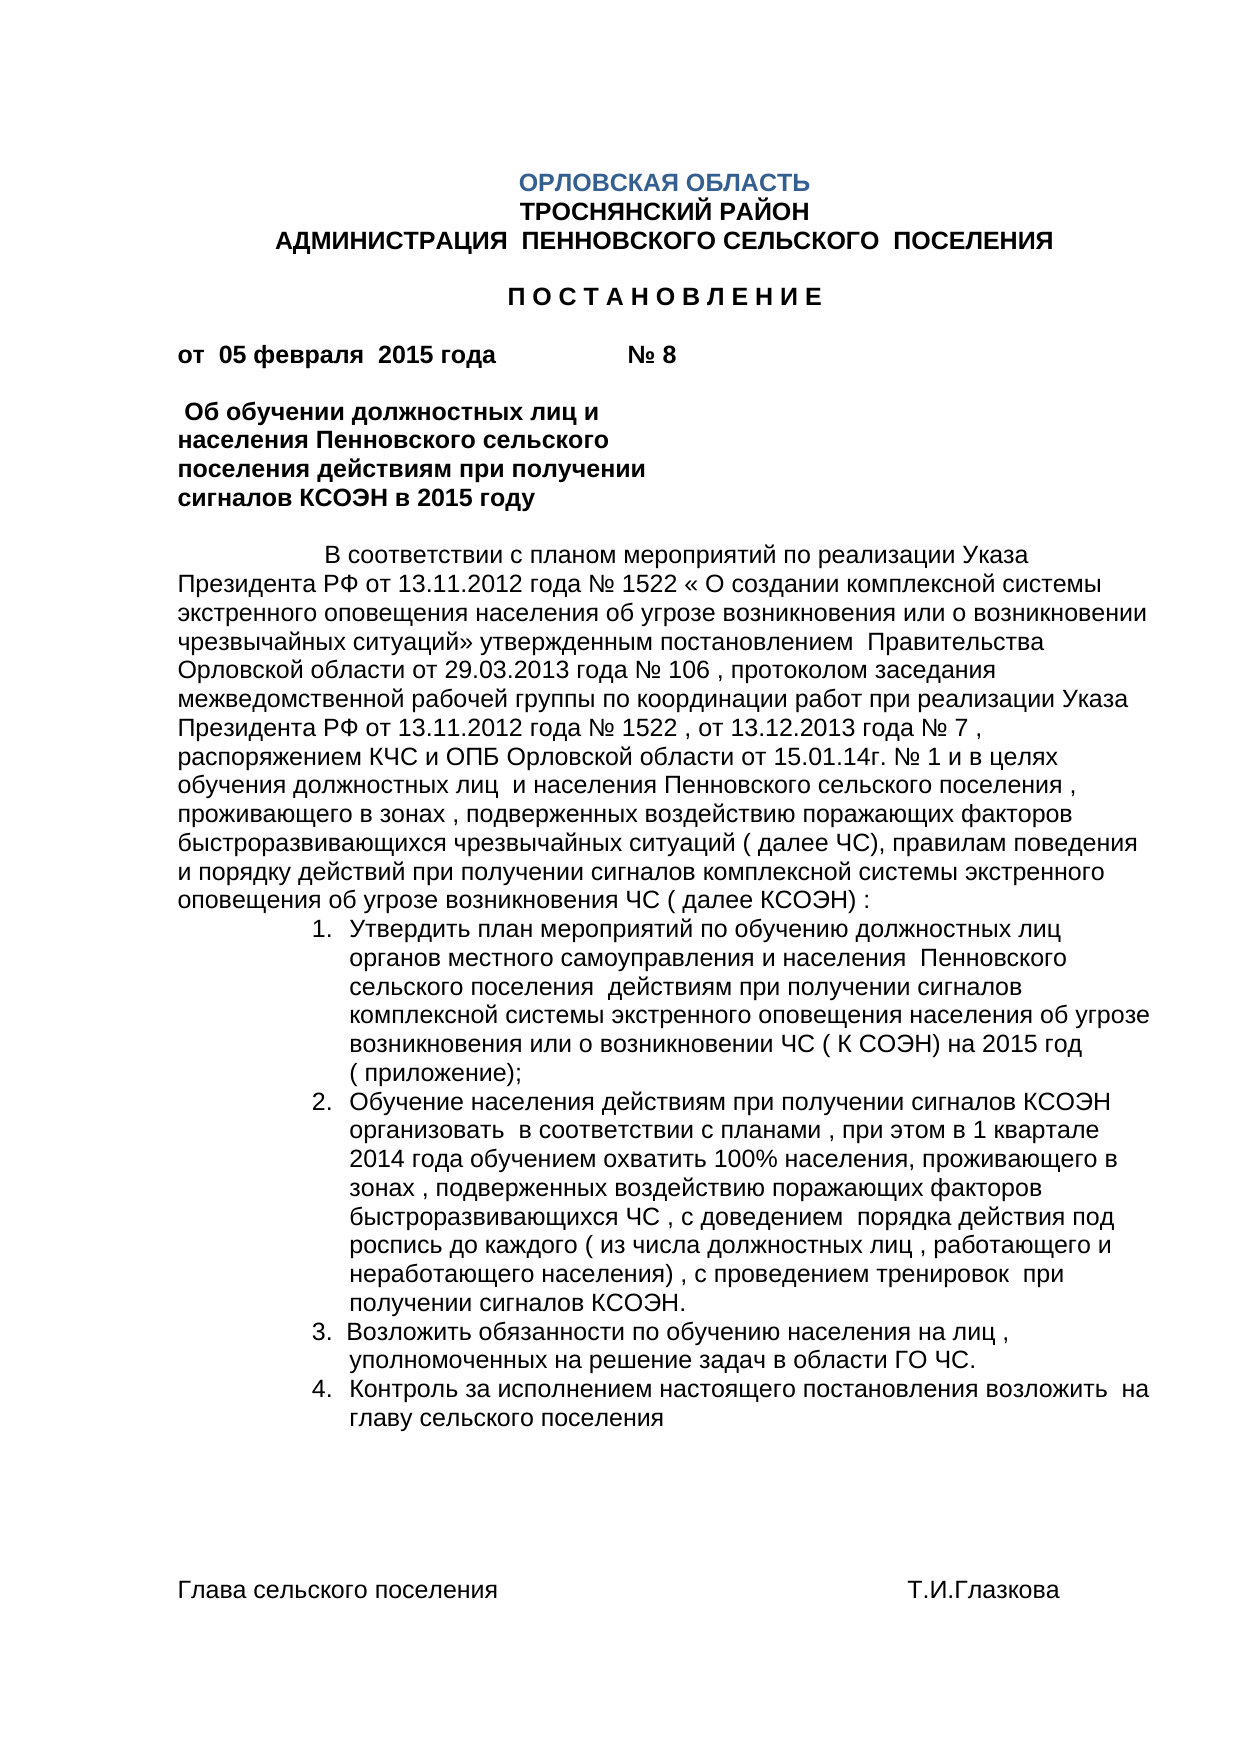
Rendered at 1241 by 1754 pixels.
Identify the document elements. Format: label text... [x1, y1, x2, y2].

subtitle ОРЛОВСКАЯ ОБЛАСТЬ [177, 168, 1152, 197]
text ТРОСНЯНСКИЙ РАЙОН [177, 197, 1152, 226]
text от 05 февраля 2015 года № 8 [177, 340, 1152, 369]
list Обучение населения действиям при получении сигналов КСОЭН организовать в соответствии с планами , при этом в 1 квартале 2014 года обучением охватить 100% населения, проживающего в зонах , подверженных воздействию поражающих факторов быстроразвивающихся ЧС , с доведением порядка действия под роспись до каждого ( из числа должностных лиц , работающего и неработающего населения) , с проведением тренировок при получении сигналов КСОЭН. [312, 1087, 1152, 1317]
list Контроль за исполнением настоящего постановления возложить на главу сельского поселения [312, 1374, 1152, 1432]
list Возложить обязанности по обучению населения на лиц , уполномоченных на решение задач в области ГО ЧС. [312, 1317, 1152, 1374]
text Об обучении должностных лиц и [177, 397, 1152, 425]
text сигналов КСОЭН в 2015 году [177, 483, 1152, 512]
text поселения действиям при получении [177, 454, 1152, 483]
list Утвердить план мероприятий по обучению должностных лиц органов местного самоуправления и населения Пенновского сельского поселения действиям при получении сигналов комплексной системы экстренного оповещения населения об угрозе возникновения или о возникновении ЧС ( К СОЭН) на 2015 год ( приложение); [312, 914, 1152, 1087]
text населения Пенновского сельского [177, 425, 1152, 454]
text В соответствии с планом мероприятий по реализации Указа Президента РФ от 13.11.2012 года № 1522 « О создании комплексной системы экстренного оповещения населения об угрозе возникновения или о возникновении чрезвычайных ситуаций» утвержденным постановлением Правительства Орловской области от 29.03.2013 года № 106 , протоколом заседания межведомственной рабочей группы по координации работ при реализации Указа Президента РФ от 13.11.2012 года № 1522 , от 13.12.2013 года № 7 , распоряжением КЧС и ОПБ Орловской области от 15.01.14г. № 1 и в целях обучения должностных лиц и населения Пенновского сельского поселения , проживающего в зонах , подверженных воздействию поражающих факторов быстроразвивающихся чрезвычайных ситуаций ( далее ЧС), правилам поведения и порядку действий при получении сигналов комплексной системы экстренного оповещения об угрозе возникновения ЧС ( далее КСОЭН) : [177, 540, 1152, 914]
text Глава сельского поселения Т.И.Глазкова [177, 1575, 1152, 1604]
text П О С Т А Н О В Л Е Н И Е [177, 282, 1152, 311]
text АДМИНИСТРАЦИЯ ПЕННОВСКОГО СЕЛЬСКОГО ПОСЕЛЕНИЯ [177, 226, 1152, 254]
